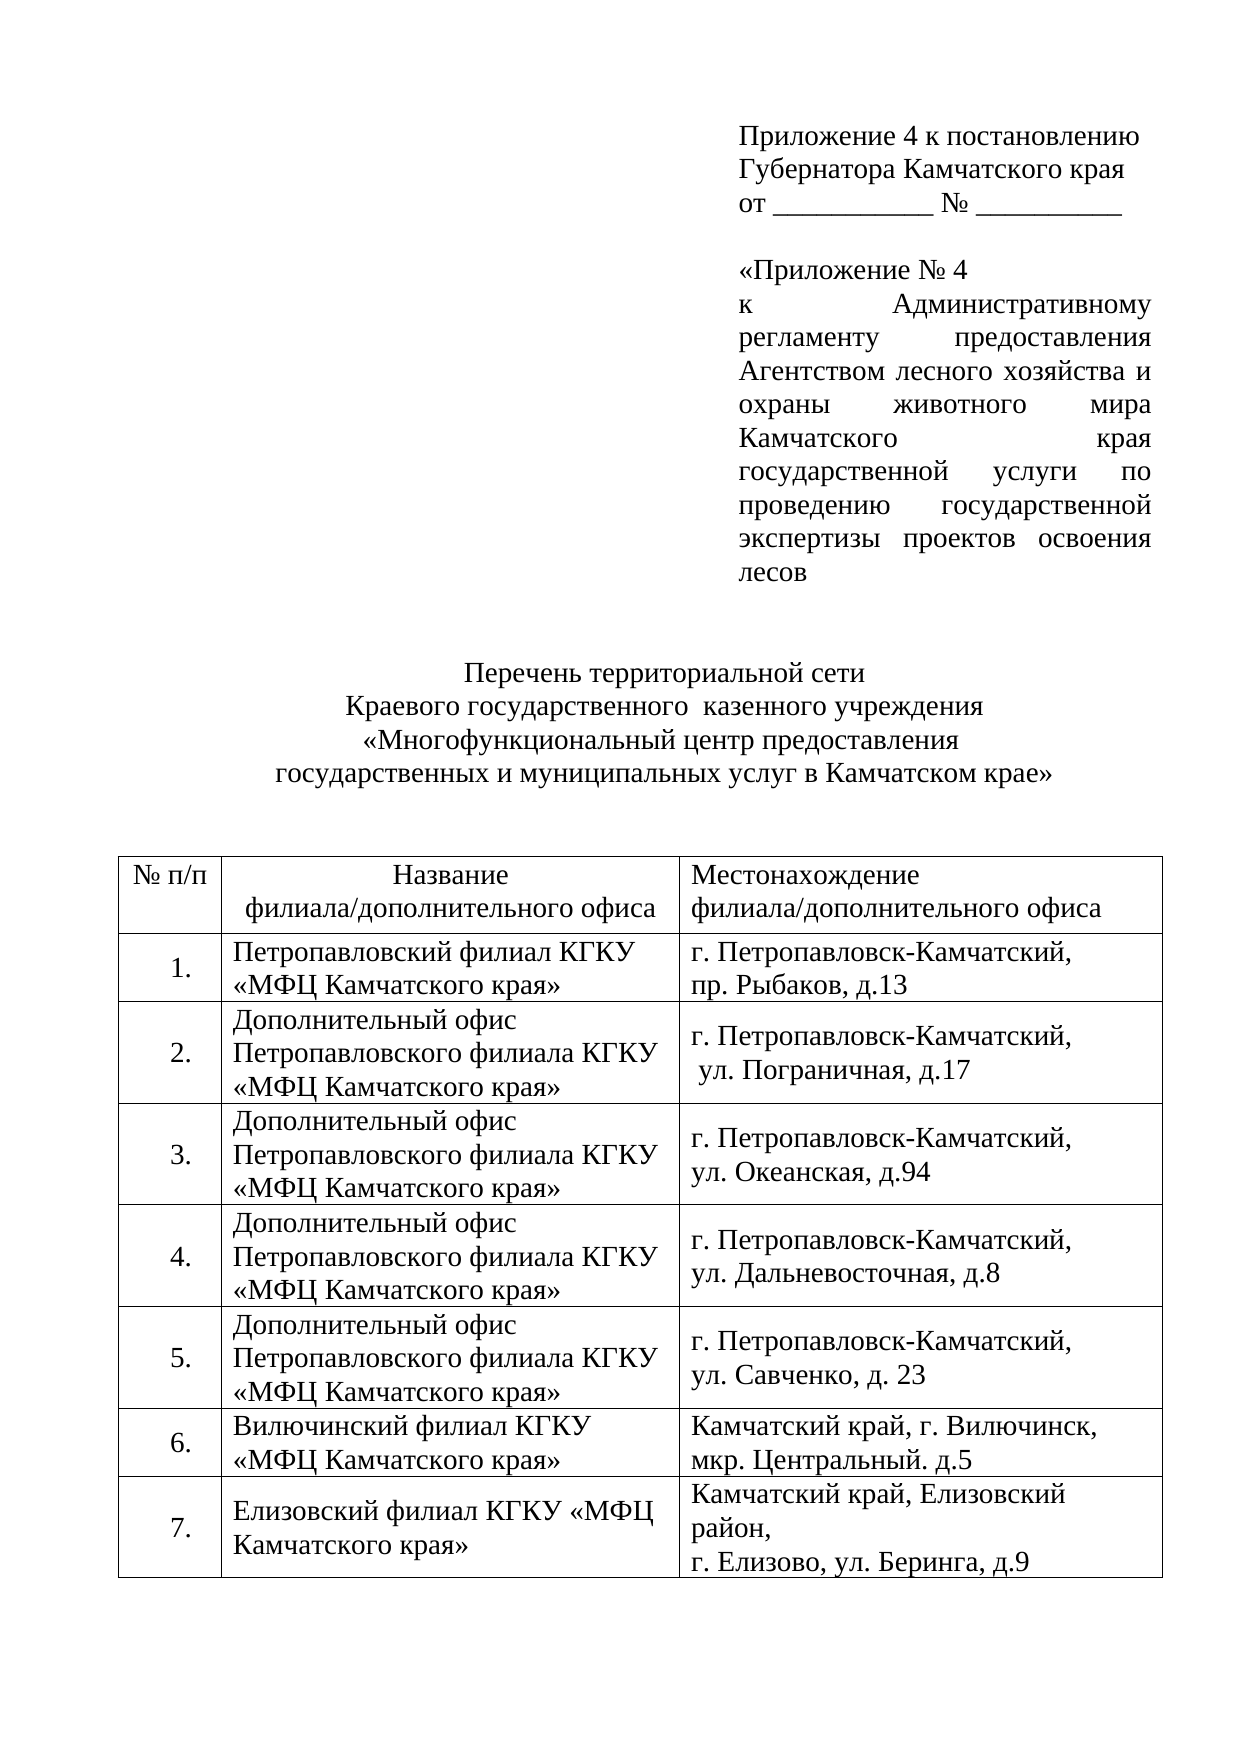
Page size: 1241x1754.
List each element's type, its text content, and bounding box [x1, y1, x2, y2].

table_cell г. Петропавловск-Камчатский, ул. Дальневосточная, д.8 [680, 1205, 1162, 1306]
table_header Местонахождение филиала/дополнительного офиса [680, 857, 1162, 933]
table_cell [119, 1104, 221, 1204]
table_cell Дополнительный офис Петропавловского филиала КГКУ «МФЦ Камчатского края» [222, 1104, 679, 1204]
table_cell Вилючинский филиал КГКУ «МФЦ Камчатского края» [222, 1409, 679, 1476]
table_cell Дополнительный офис Петропавловского филиала КГКУ «МФЦ Камчатского края» [222, 1307, 679, 1407]
text «Многофункциональный центр предоставления государственных и муниципальных услуг в Камчатском крае» [177, 722, 1152, 789]
table_cell г. Петропавловск-Камчатский, ул. Пограничная, д.17 [680, 1002, 1162, 1102]
table_cell [119, 1409, 221, 1476]
table_cell Дополнительный офис Петропавловского филиала КГКУ «МФЦ Камчатского края» [222, 1002, 679, 1102]
table_cell г. Петропавловск-Камчатский, ул. Савченко, д. 23 [680, 1307, 1162, 1407]
table_cell Дополнительный офис Петропавловского филиала КГКУ «МФЦ Камчатского края» [222, 1205, 679, 1306]
table_cell г. Петропавловск-Камчатский, ул. Океанская, д.94 [680, 1104, 1162, 1204]
table_cell Елизовский филиал КГКУ «МФЦ Камчатского края» [222, 1477, 679, 1577]
table_cell [119, 1307, 221, 1407]
text Краевого государственного казенного учреждения [177, 688, 1152, 722]
text Приложение 4 к постановлению [738, 118, 1152, 152]
table_header Название филиала/дополнительного офиса [222, 857, 679, 933]
text от ___________ № __________ [738, 185, 1152, 219]
text «Приложение № 4 [738, 252, 1152, 286]
table_cell [119, 1477, 221, 1577]
table_cell г. Петропавловск-Камчатский, пр. Рыбаков, д.13 [680, 934, 1162, 1001]
text к Административному регламенту предоставления Агентством лесного хозяйства и охраны животного мира Камчатского края государственной услуги по проведению государственной экспертизы проектов освоения лесов [738, 286, 1152, 588]
table_cell Камчатский край, Елизовский район, г. Елизово, ул. Беринга, д.9 [680, 1477, 1162, 1577]
text Перечень территориальной сети [177, 655, 1152, 688]
table_cell Камчатский край, г. Вилючинск, мкр. Центральный. д.5 [680, 1409, 1162, 1476]
table_cell [119, 934, 221, 1001]
table_header № п/п [119, 857, 221, 933]
table_cell [119, 1002, 221, 1102]
text Губернатора Камчатского края [738, 152, 1152, 185]
table_cell [119, 1205, 221, 1306]
table_cell Петропавловский филиал КГКУ «МФЦ Камчатского края» [222, 934, 679, 1001]
